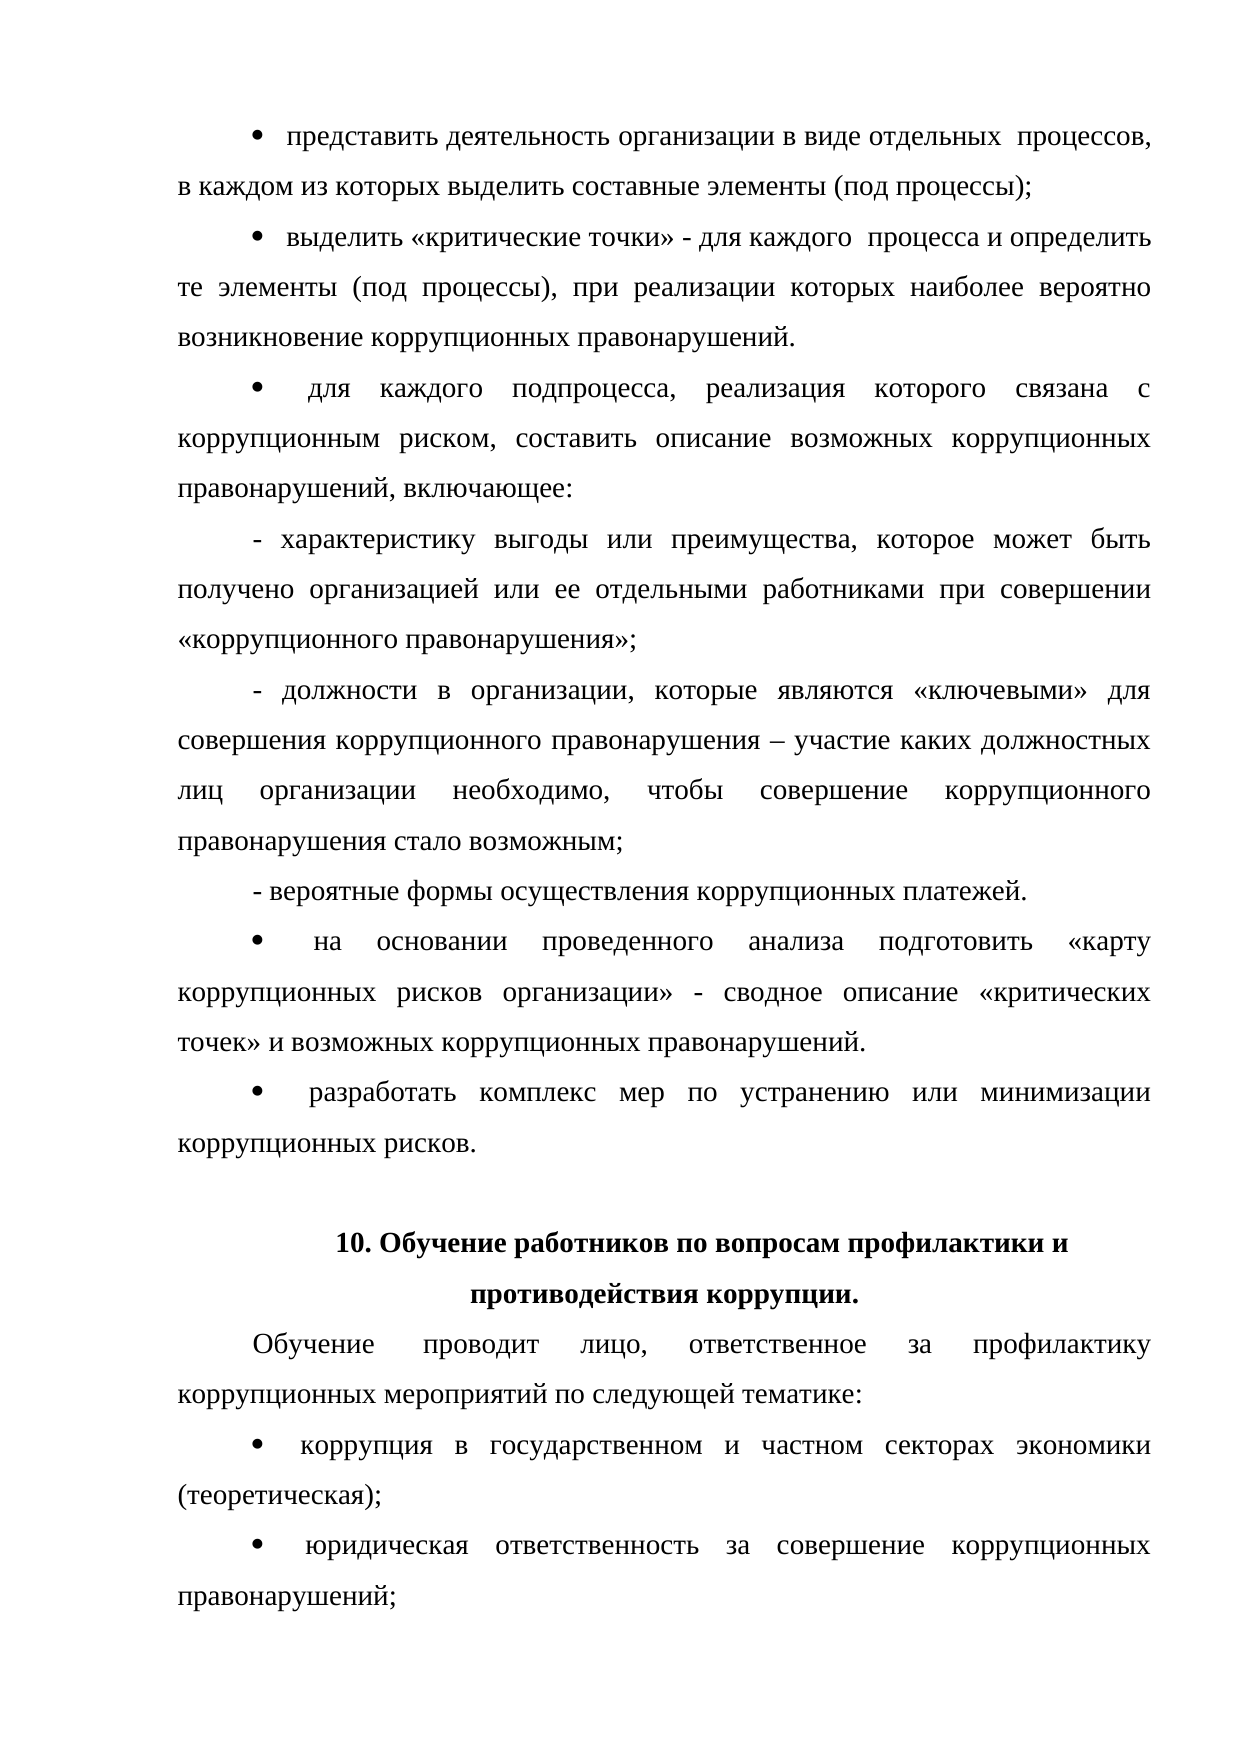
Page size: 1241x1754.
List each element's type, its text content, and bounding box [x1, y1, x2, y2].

text - должности в организации, которые являются «ключевыми» для совершения коррупционного правонарушения – участие каких должностных лиц организации необходимо, чтобы совершение коррупционного правонарушения стало возможным; [177, 672, 1152, 856]
text  на основании проведенного анализа подготовить «карту коррупционных рисков организации» - сводное описание «критических точек» и возможных коррупционных правонарушений. [177, 923, 1152, 1058]
text  юридическая ответственность за совершение коррупционных правонарушений; [177, 1527, 1152, 1611]
text  для каждого подпроцесса, реализация которого связана с коррупционным риском, составить описание возможных коррупционных правонарушений, включающее: [177, 370, 1152, 504]
text  разработать комплекс мер по устранению или минимизации коррупционных рисков. [177, 1074, 1152, 1158]
text  представить деятельность организации в виде отдельных процессов, в каждом из которых выделить составные элементы (под процессы); [177, 118, 1152, 202]
text 10. Обучение работников по вопросам профилактики и противодействия коррупции. [177, 1226, 1152, 1309]
text - вероятные формы осуществления коррупционных платежей. [177, 873, 1152, 907]
text  выделить «критические точки» - для каждого процесса и определить те элементы (под процессы), при реализации которых наиболее вероятно возникновение коррупционных правонарушений. [177, 219, 1152, 353]
text Обучение проводит лицо, ответственное за профилактику коррупционных мероприятий по следующей тематике: [177, 1326, 1152, 1410]
text  коррупция в государственном и частном секторах экономики (теоретическая); [177, 1427, 1152, 1511]
text - характеристику выгоды или преимущества, которое может быть получено организацией или ее отдельными работниками при совершении «коррупционного правонарушения»; [177, 521, 1152, 655]
